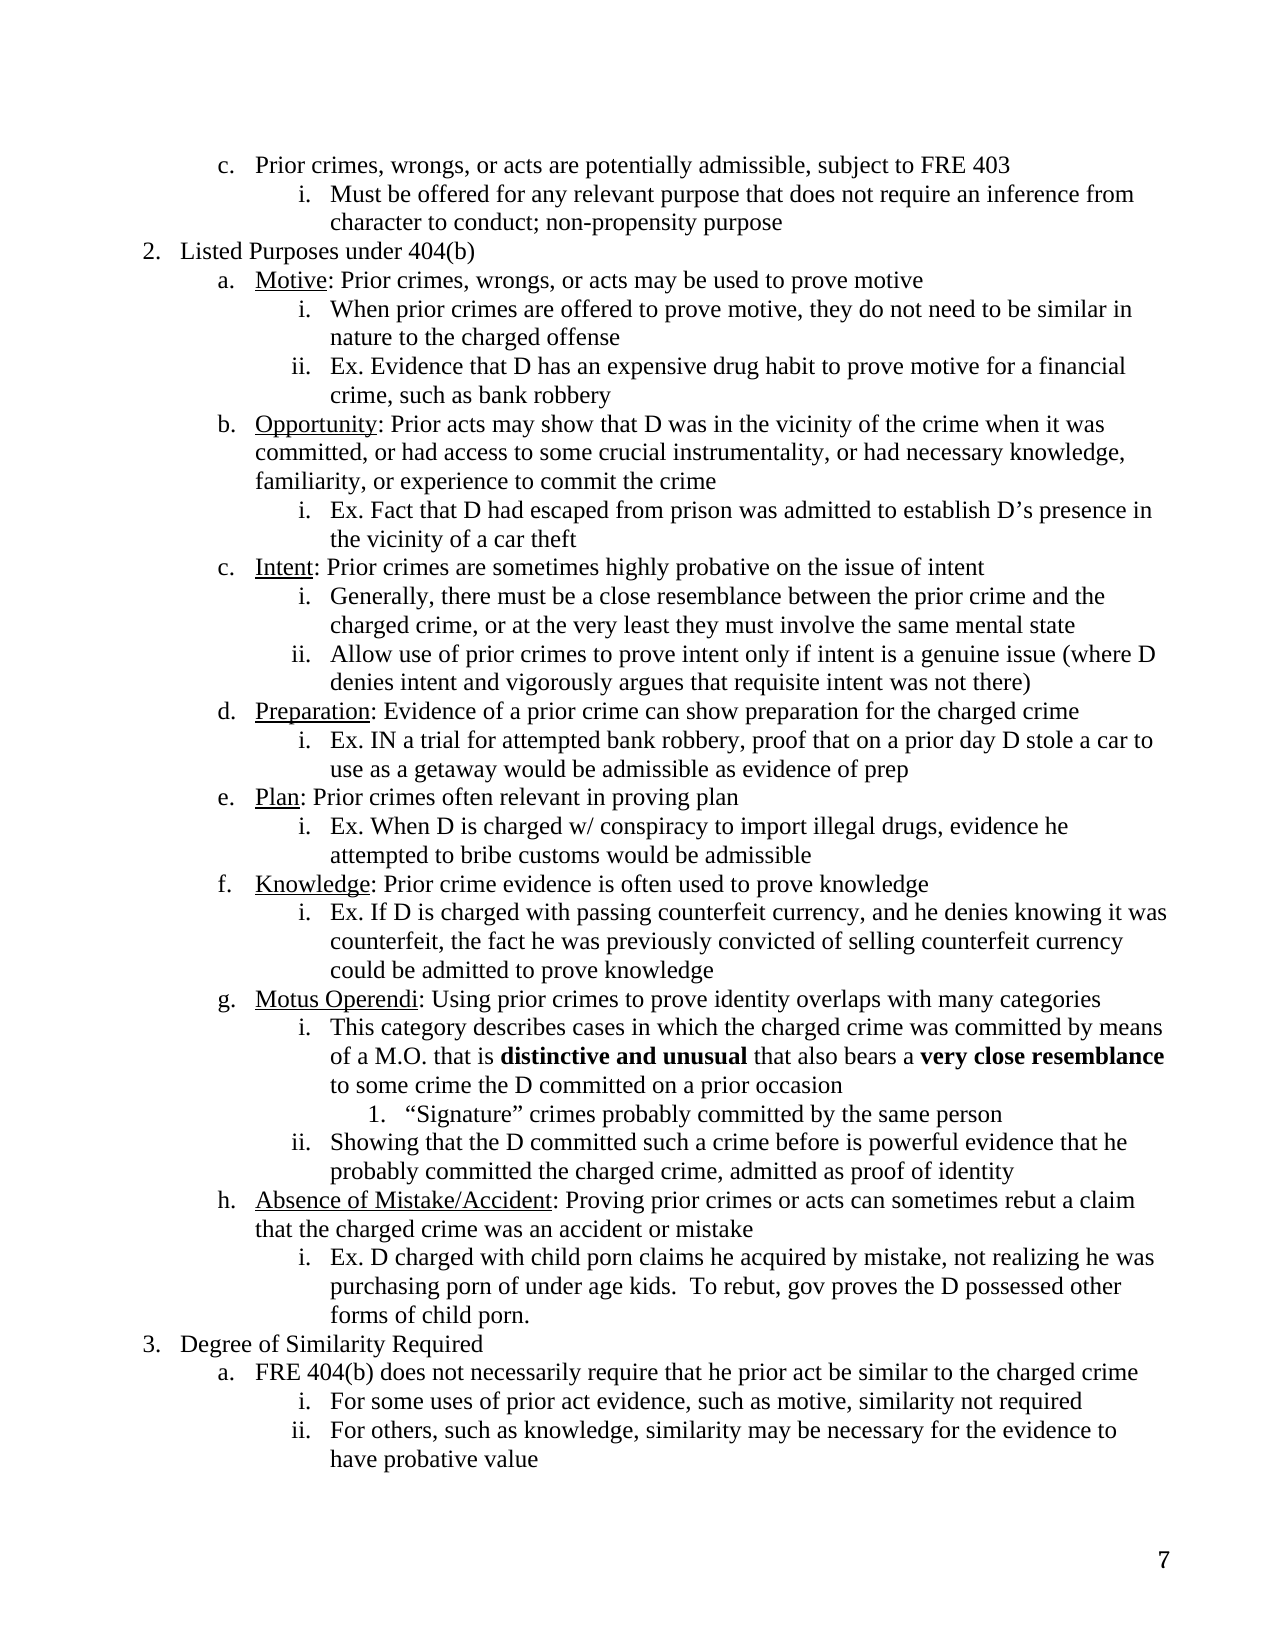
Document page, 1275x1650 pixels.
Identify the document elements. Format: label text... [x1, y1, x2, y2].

list Must be offered for any relevant purpose that does not require an inference from character to conduct; non-propensity purpose [311, 179, 1170, 236]
list Ex. D charged with child porn claims he acquired by mistake, not realizing he was purchasing porn of under age kids. To rebut, gov proves the D possessed other forms of child porn. [311, 1242, 1170, 1329]
list FRE 404(b) does not necessarily require that he prior act be similar to the charged crime [217, 1357, 1170, 1386]
list Ex. Evidence that D has an expensive drug habit to prove motive for a financial crime, such as bank robbery [311, 351, 1170, 409]
list Plan: Prior crimes often relevant in proving plan [217, 782, 1170, 811]
list For others, such as knowledge, similarity may be necessary for the evidence to have probative value [311, 1415, 1170, 1472]
list Allow use of prior crimes to prove intent only if intent is a genuine issue (where D denies intent and vigorously argues that requisite intent was not there) [311, 639, 1170, 696]
list “Signature” crimes probably committed by the same person [367, 1099, 1170, 1127]
list Preparation: Evidence of a prior crime can show preparation for the charged crime [217, 696, 1170, 725]
list Ex. When D is charged w/ conspiracy to import illegal drugs, evidence he attempted to bribe customs would be admissible [311, 811, 1170, 869]
list Prior crimes, wrongs, or acts are potentially admissible, subject to FRE 403 [217, 150, 1170, 179]
list Motus Operendi: Using prior crimes to prove identity overlaps with many categories [217, 984, 1170, 1012]
list When prior crimes are offered to prove motive, they do not need to be similar in nature to the charged offense [311, 294, 1170, 351]
list Ex. If D is charged with passing counterfeit currency, and he denies knowing it was counterfeit, the fact he was previously convicted of selling counterfeit currency could be admitted to prove knowledge [311, 897, 1170, 984]
list Degree of Similarity Required [142, 1329, 1170, 1357]
list Showing that the D committed such a crime before is powerful evidence that he probably committed the charged crime, admitted as proof of identity [311, 1127, 1170, 1185]
list Ex. Fact that D had escaped from prison was admitted to establish D’s presence in the vicinity of a car theft [311, 495, 1170, 552]
list Generally, there must be a close resemblance between the prior crime and the charged crime, or at the very least they must involve the same mental state [311, 581, 1170, 639]
list Knowledge: Prior crime evidence is often used to prove knowledge [217, 869, 1170, 897]
list Absence of Mistake/Accident: Proving prior crimes or acts can sometimes rebut a claim that the charged crime was an accident or mistake [217, 1185, 1170, 1242]
list Motive: Prior crimes, wrongs, or acts may be used to prove motive [217, 265, 1170, 294]
list This category describes cases in which the charged crime was committed by means of a M.O. that is distinctive and unusual that also bears a very close resemblance to some crime the D committed on a prior occasion [311, 1012, 1170, 1099]
list For some uses of prior act evidence, such as motive, similarity not required [311, 1386, 1170, 1415]
list Listed Purposes under 404(b) [142, 236, 1170, 265]
list Intent: Prior crimes are sometimes highly probative on the issue of intent [217, 552, 1170, 581]
list Opportunity: Prior acts may show that D was in the vicinity of the crime when it was committed, or had access to some crucial instrumentality, or had necessary knowledge, familiarity, or experience to commit the crime [217, 409, 1170, 495]
list Ex. IN a trial for attempted bank robbery, proof that on a prior day D stole a car to use as a getaway would be admissible as evidence of prep [311, 725, 1170, 782]
